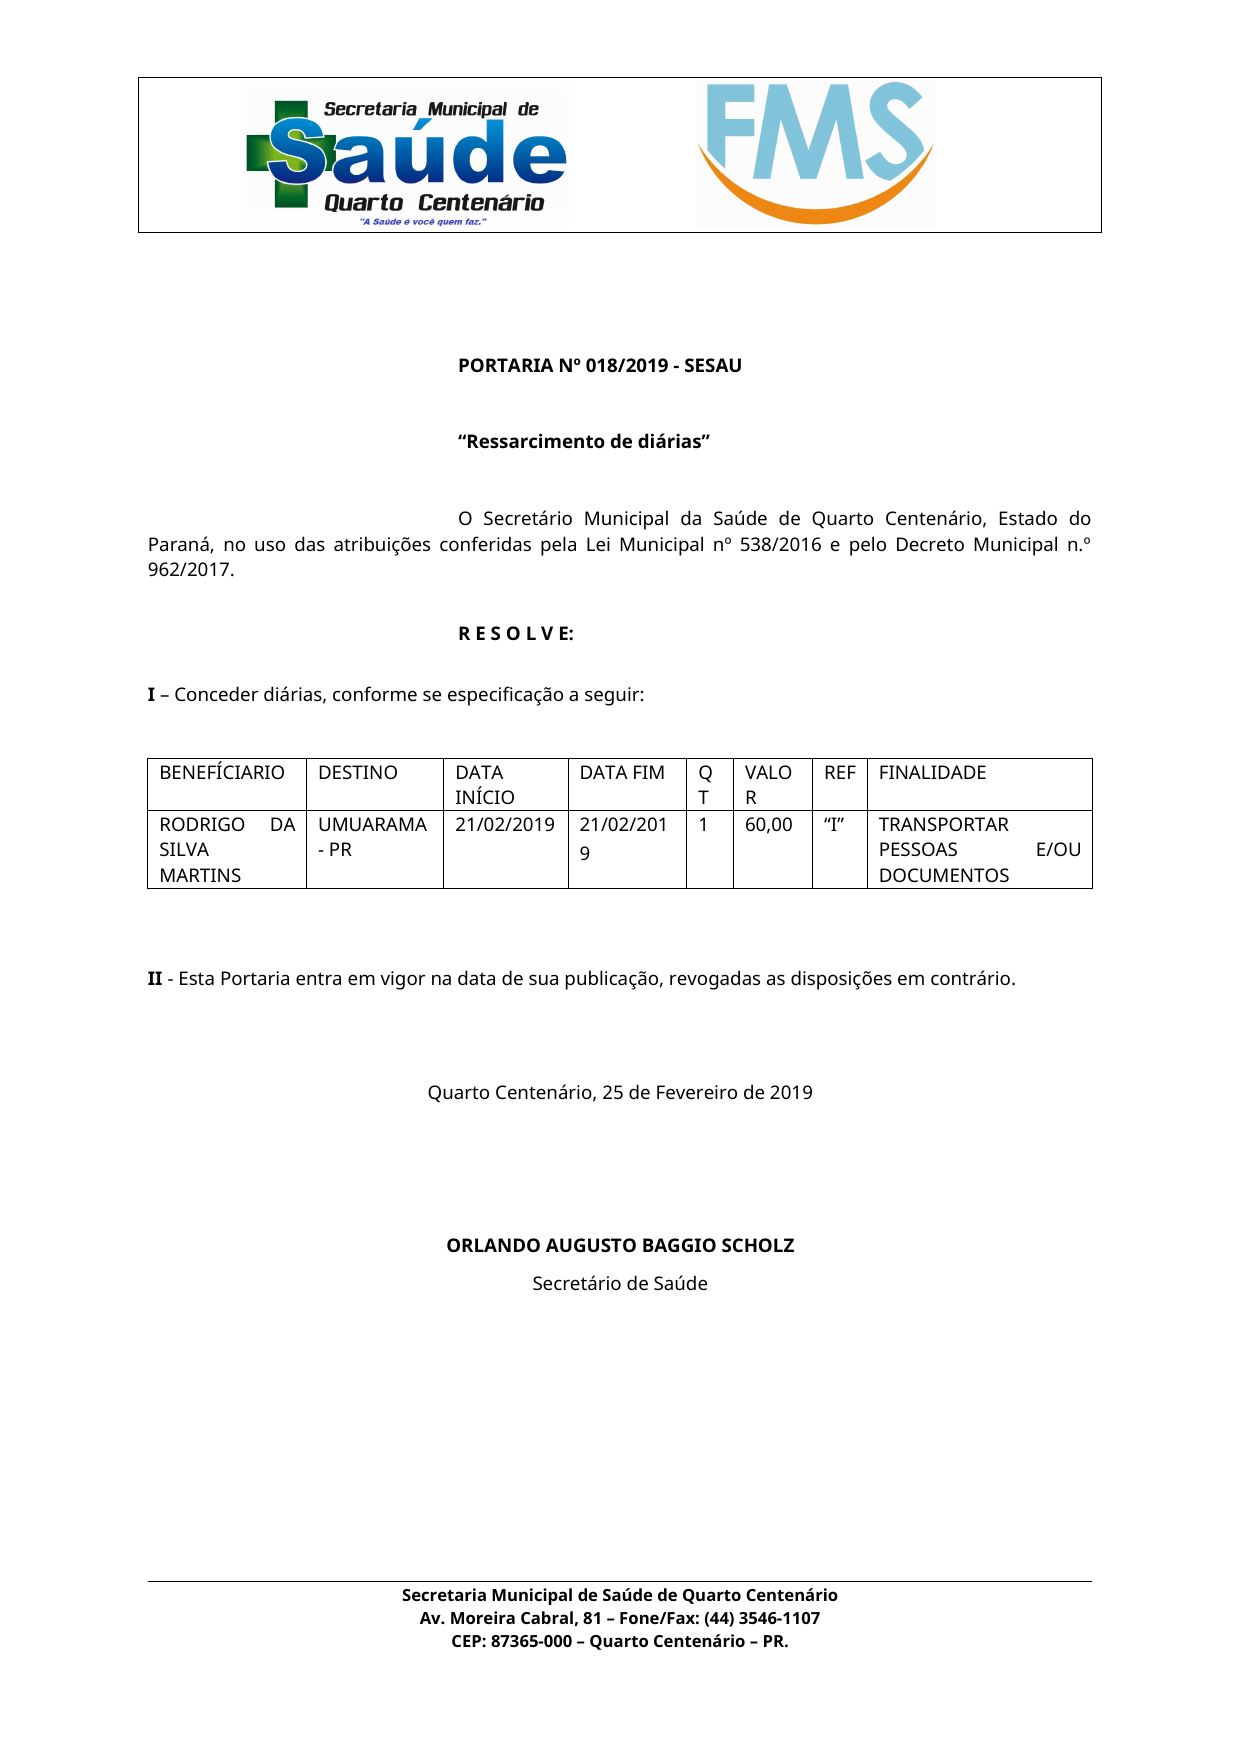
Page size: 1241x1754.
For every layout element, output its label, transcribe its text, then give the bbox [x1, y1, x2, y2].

table_header DESTINO [307, 759, 443, 810]
text PORTARIA Nº 018/2019 - SESAU [148, 352, 1092, 378]
table_header DATA INÍCIO [444, 759, 568, 810]
table_cell RODRIGO DA SILVA MARTINS [148, 811, 306, 888]
text Quarto Centenário, 25 de Fevereiro de 2019 [148, 1079, 1092, 1105]
table_cell 60,00 [734, 811, 812, 888]
table_cell UMUARAMA - PR [307, 811, 443, 888]
text “Ressarcimento de diárias” [458, 429, 1092, 454]
picture [695, 80, 937, 230]
table_cell 21/02/2019 [569, 811, 686, 888]
table_cell “I” [813, 811, 867, 888]
table_cell 1 [687, 811, 733, 888]
text ORLANDO AUGUSTO BAGGIO SCHOLZ [148, 1232, 1092, 1258]
table_header REF [813, 759, 867, 810]
table_header VALOR [734, 759, 812, 810]
text R E S O L V E: [265, 620, 1092, 645]
table_header QT [687, 759, 733, 810]
text I – Conceder diárias, conforme se especificação a seguir: [148, 681, 1092, 707]
table_cell TRANSPORTAR PESSOAS E/OU DOCUMENTOS [868, 811, 1092, 888]
text II - Esta Portaria entra em vigor na data de sua publicação, revogadas as disposições em contrário. [148, 965, 1092, 990]
picture [240, 80, 572, 230]
table_header DATA FIM [569, 759, 686, 810]
table_header BENEFÍCIARIO [148, 759, 306, 810]
text Secretário de Saúde [148, 1271, 1092, 1296]
table_header FINALIDADE [868, 759, 1092, 810]
text O Secretário Municipal da Saúde de Quarto Centenário, Estado do Paraná, no uso das atribuições conferidas pela Lei Municipal nº 538/2016 e pelo Decreto Municipal n.º 962/2017. [148, 505, 1092, 582]
table_cell 21/02/2019 [444, 811, 568, 888]
